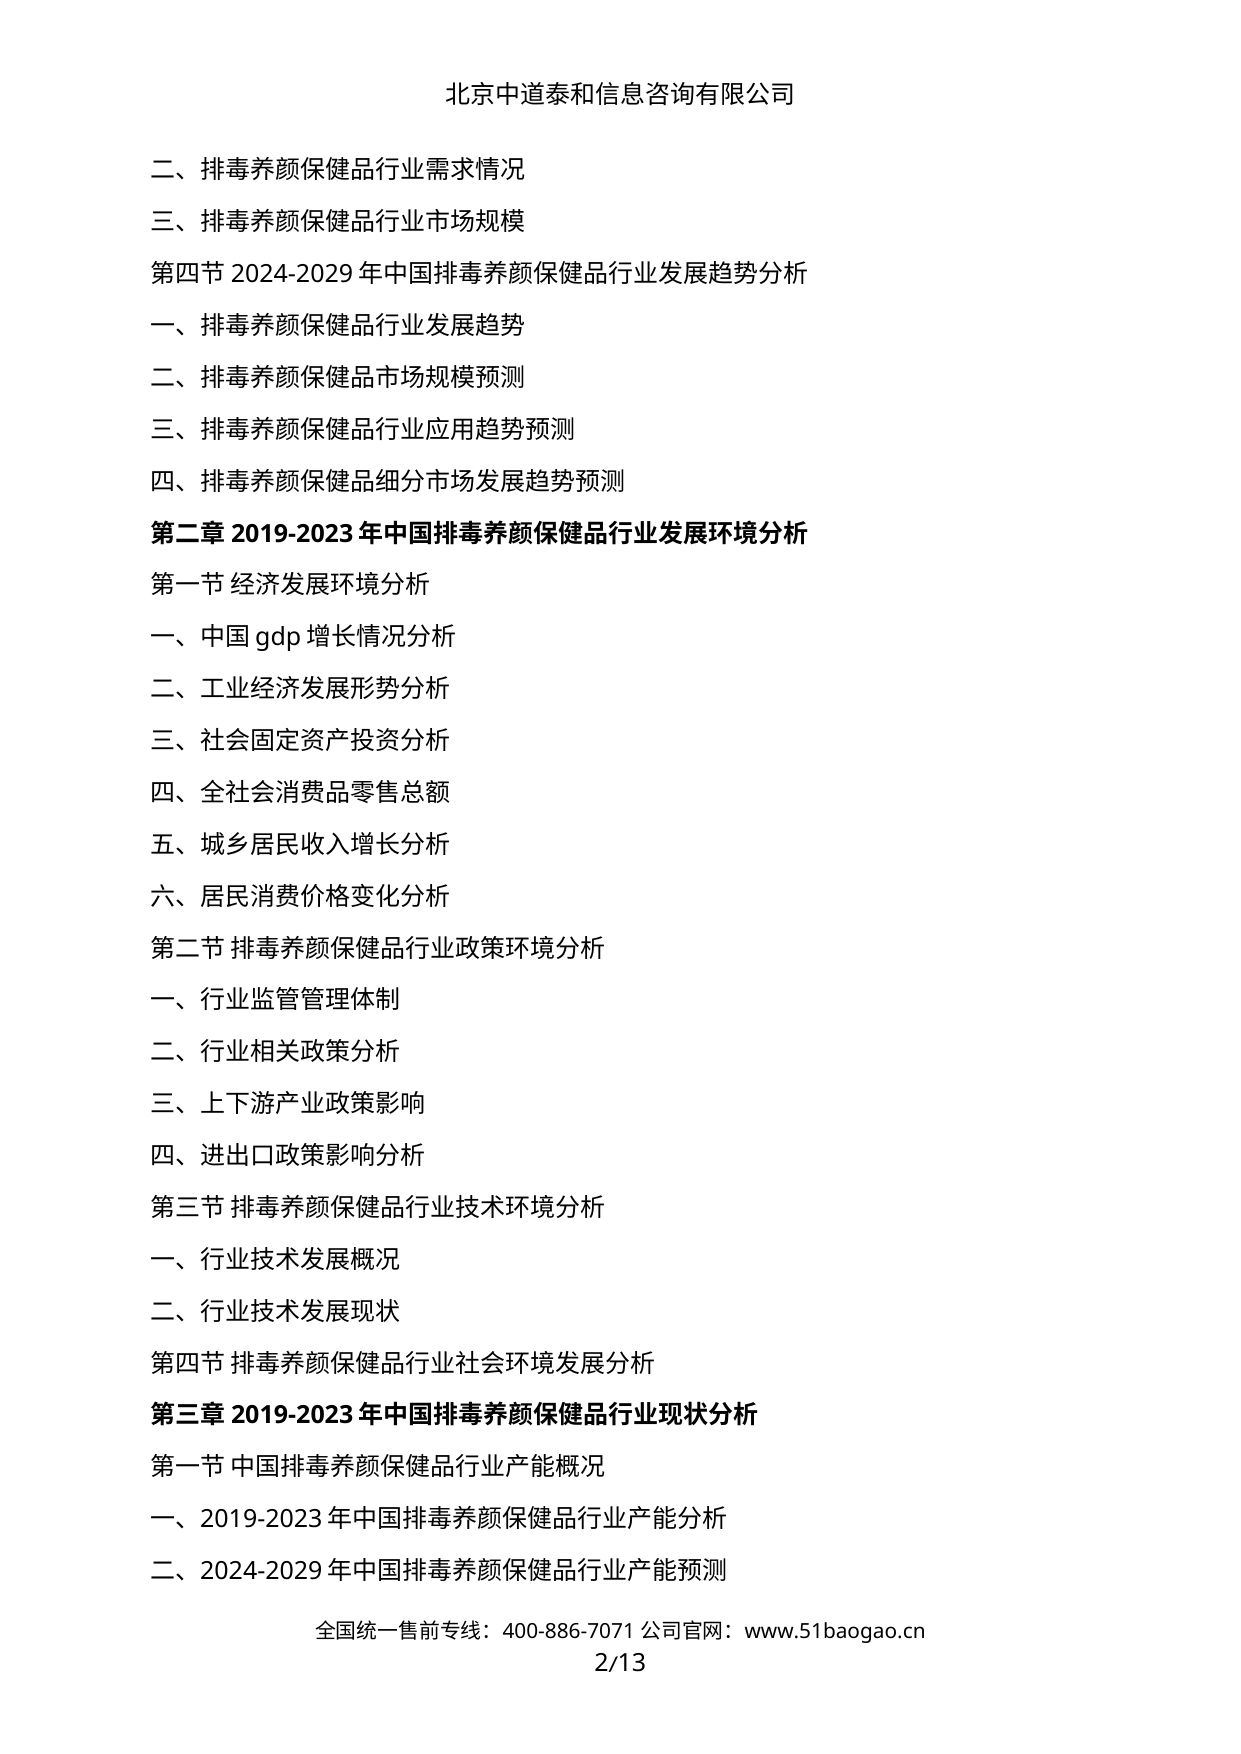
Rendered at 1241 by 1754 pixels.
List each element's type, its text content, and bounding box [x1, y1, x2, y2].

text 二、排毒养颜保健品行业需求情况 [150, 150, 1090, 186]
text 第二章 2019-2023年中国排毒养颜保健品行业发展环境分析 [150, 513, 1090, 549]
text 三、社会固定资产投资分析 [150, 721, 1090, 757]
text 三、上下游产业政策影响 [150, 1084, 1090, 1120]
text 二、工业经济发展形势分析 [150, 669, 1090, 705]
text 二、行业相关政策分析 [150, 1032, 1090, 1068]
text 三、排毒养颜保健品行业市场规模 [150, 202, 1090, 238]
text 二、排毒养颜保健品市场规模预测 [150, 357, 1090, 394]
text 四、进出口政策影响分析 [150, 1136, 1090, 1172]
text 第一节 中国排毒养颜保健品行业产能概况 [150, 1447, 1090, 1483]
text 一、2019-2023年中国排毒养颜保健品行业产能分析 [150, 1499, 1090, 1535]
text 第四节 排毒养颜保健品行业社会环境发展分析 [150, 1343, 1090, 1379]
text 六、居民消费价格变化分析 [150, 876, 1090, 912]
text 五、城乡居民收入增长分析 [150, 824, 1090, 861]
text 第一节 经济发展环境分析 [150, 565, 1090, 601]
text 二、行业技术发展现状 [150, 1291, 1090, 1327]
text 一、行业技术发展概况 [150, 1239, 1090, 1276]
text 第四节 2024-2029年中国排毒养颜保健品行业发展趋势分析 [150, 254, 1090, 290]
text 四、全社会消费品零售总额 [150, 772, 1090, 809]
text 第三章 2019-2023年中国排毒养颜保健品行业现状分析 [150, 1395, 1090, 1431]
text 四、排毒养颜保健品细分市场发展趋势预测 [150, 461, 1090, 497]
text 一、行业监管管理体制 [150, 980, 1090, 1016]
text 一、排毒养颜保健品行业发展趋势 [150, 306, 1090, 342]
text 一、中国gdp增长情况分析 [150, 617, 1090, 653]
text 第二节 排毒养颜保健品行业政策环境分析 [150, 928, 1090, 964]
text 第三节 排毒养颜保健品行业技术环境分析 [150, 1187, 1090, 1224]
text 三、排毒养颜保健品行业应用趋势预测 [150, 409, 1090, 446]
text 二、2024-2029年中国排毒养颜保健品行业产能预测 [150, 1551, 1090, 1587]
